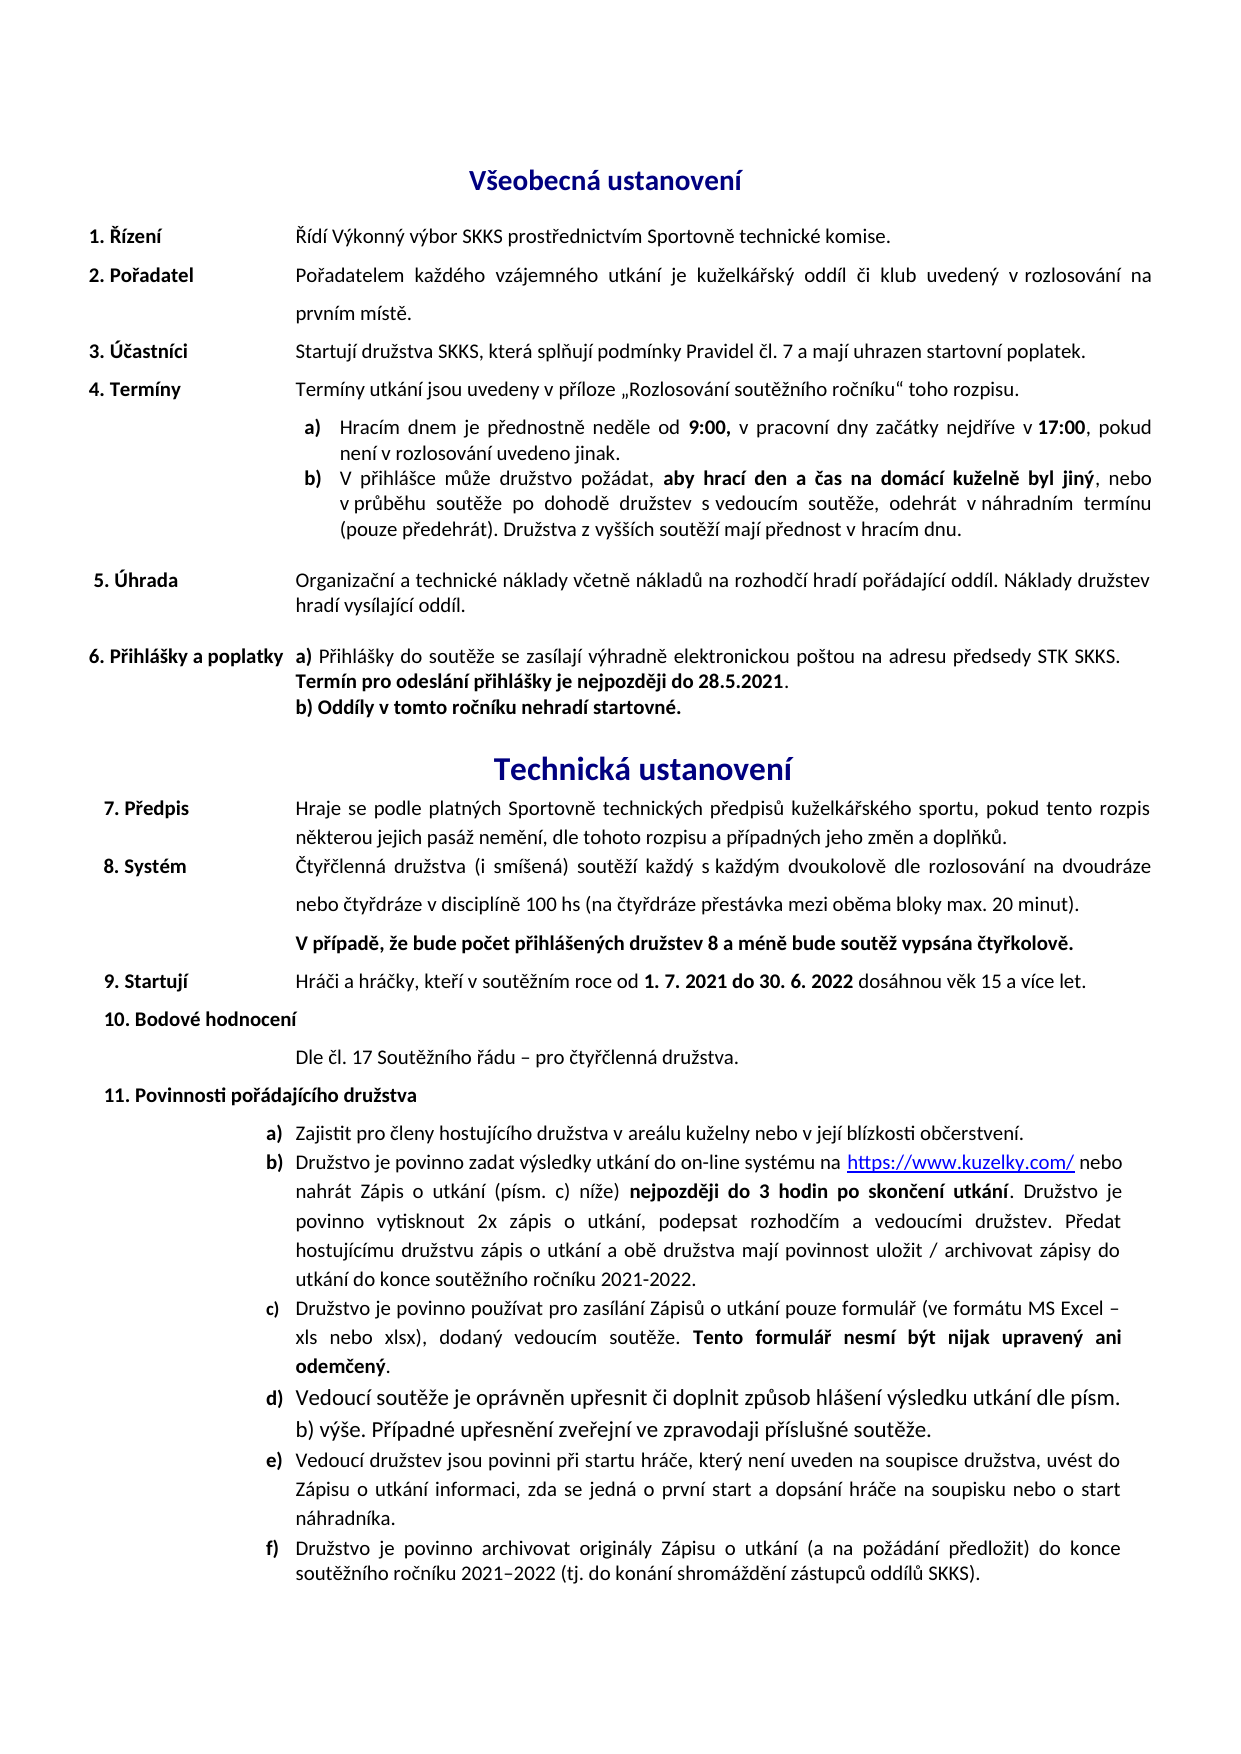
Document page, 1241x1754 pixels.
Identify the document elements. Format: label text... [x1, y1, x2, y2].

text Všeobecná ustanovení [59, 162, 1152, 197]
list Vedoucí soutěže je oprávněn upřesnit či doplnit způsob hlášení výsledku utkání dle písm. b) výše. Případné upřesnění zveřejní ve zpravodaji příslušné soutěže. [266, 1383, 1122, 1443]
list 10. Bodové hodnocení [103, 1006, 1152, 1031]
list b) Oddíly v tomto ročníku nehradí startovné. [89, 694, 1122, 719]
list 6. Přihlášky a poplatky a) Přihlášky do soutěže se zasílají výhradně elektronickou poštou na adresu předsedy STK SKKS. Termín pro odeslání přihlášky je nejpozději do 28.5.2021. [89, 643, 1122, 694]
list Družstvo je povinno archivovat originály Zápisu o utkání (a na požádání předložit) do konce soutěžního ročníku 2021–2022 (tj. do konání shromáždění zástupců oddílů SKKS). [266, 1535, 1122, 1586]
list Hracím dnem je přednostně neděle od 9:00, v pracovní dny začátky nejdříve v 17:00, pokud není v rozlosování uvedeno jinak. [304, 414, 1152, 465]
list 3. Účastníci Startují družstva SKKS, která splňují podmínky Pravidel čl. mají uhrazen startovní poplatek. [89, 338, 1152, 363]
list V přihlášce může družstvo požádat, aby hrací den a čas na domácí kuželně byl jiný, nebo v průběhu soutěže po dohodě družstev s vedoucím soutěže, odehrát v náhradním termínu (pouze předehrát). Družstva z vyšších soutěží mají přednost v hracím dnu. [304, 465, 1152, 541]
list V případě, že bude počet přihlášených družstev 8 a méně bude soutěž vypsána čtyřkolově. [103, 930, 1152, 955]
list 9. Startují Hráči a hráčky, kteří v soutěžním roce od 1. 7. 2021 do 30. 6. 2022 dosáhnou věk více let. [103, 968, 1152, 993]
list 5. Úhrada Organizační a technické náklady včetně nákladů na rozhodčí hradí pořádající oddíl. Náklady družstev hradí vysílající oddíl. [89, 567, 1152, 618]
list Technická ustanovení [134, 748, 1152, 789]
list 7. Předpis Hraje se podle platných Sportovně technických předpisů kuželkářského sportu, pokud tento rozpis některou jejich pasáž nemění, dle tohoto rozpisu a případných jeho změn a doplňků. [103, 795, 1152, 850]
list Družstvo je povinno zadat výsledky utkání do on-line systému na https://www.kuzelky.com/ nebo nahrát Zápis o utkání (písm. c) níže) nejpozději do 3 hodin po skončení utkání. Družstvo je povinno vytisknout 2x zápis o utkání, podepsat rozhodčím a vedoucími družstev. Předat hostujícímu družstvu zápis o utkání a obě družstva mají povinnost uložit / archivovat zápisy do utkání do konce soutěžního ročníku 2021-2022. [266, 1149, 1122, 1292]
list Zajistit pro členy hostujícího družstva v areálu kuželny nebo v její blízkosti občerstvení. [266, 1120, 1122, 1146]
list 1. Řízení Řídí Výkonný výbor SKKS prostřednictvím Sportovně technické komise. [89, 224, 1152, 249]
list Vedoucí družstev jsou povinni při startu hráče, který není uveden na soupisce družstva, uvést do Zápisu o utkání informaci, zda se jedná o první start a dopsání hráče na soupisku nebo o start náhradníka. [266, 1447, 1122, 1531]
list 2. Pořadatel Pořadatelem každého vzájemného utkání je kuželkářský oddíl či klub uvedený v rozlosování na prvním místě. [89, 262, 1152, 325]
list Dle čl. 17 Soutěžního řádu – pro čtyřčlenná družstva. [103, 1044, 1152, 1069]
list 11. Povinnosti pořádajícího družstva [103, 1082, 1152, 1108]
list 8. Systém Čtyřčlenná družstva (i smíšená) soutěží každý s každým dvoukolově dle rozlosování na dvoudráze nebo čtyřdráze v disciplíně 100 hs (na čtyřdráze přestávka mezi oběma bloky max. 20 minut). [103, 853, 1152, 917]
list 4. Termíny Termíny utkání jsou uvedeny v příloze „Rozlosování soutěžního ročníku“ toho rozpisu. [89, 376, 1152, 402]
list Družstvo je povinno používat pro zasílání Zápisů o utkání pouze formulář (ve formátu MS Excel – xls nebo xlsx), dodaný vedoucím soutěže. Tento formulář nesmí být nijak upravený ani odemčený. [266, 1295, 1122, 1379]
